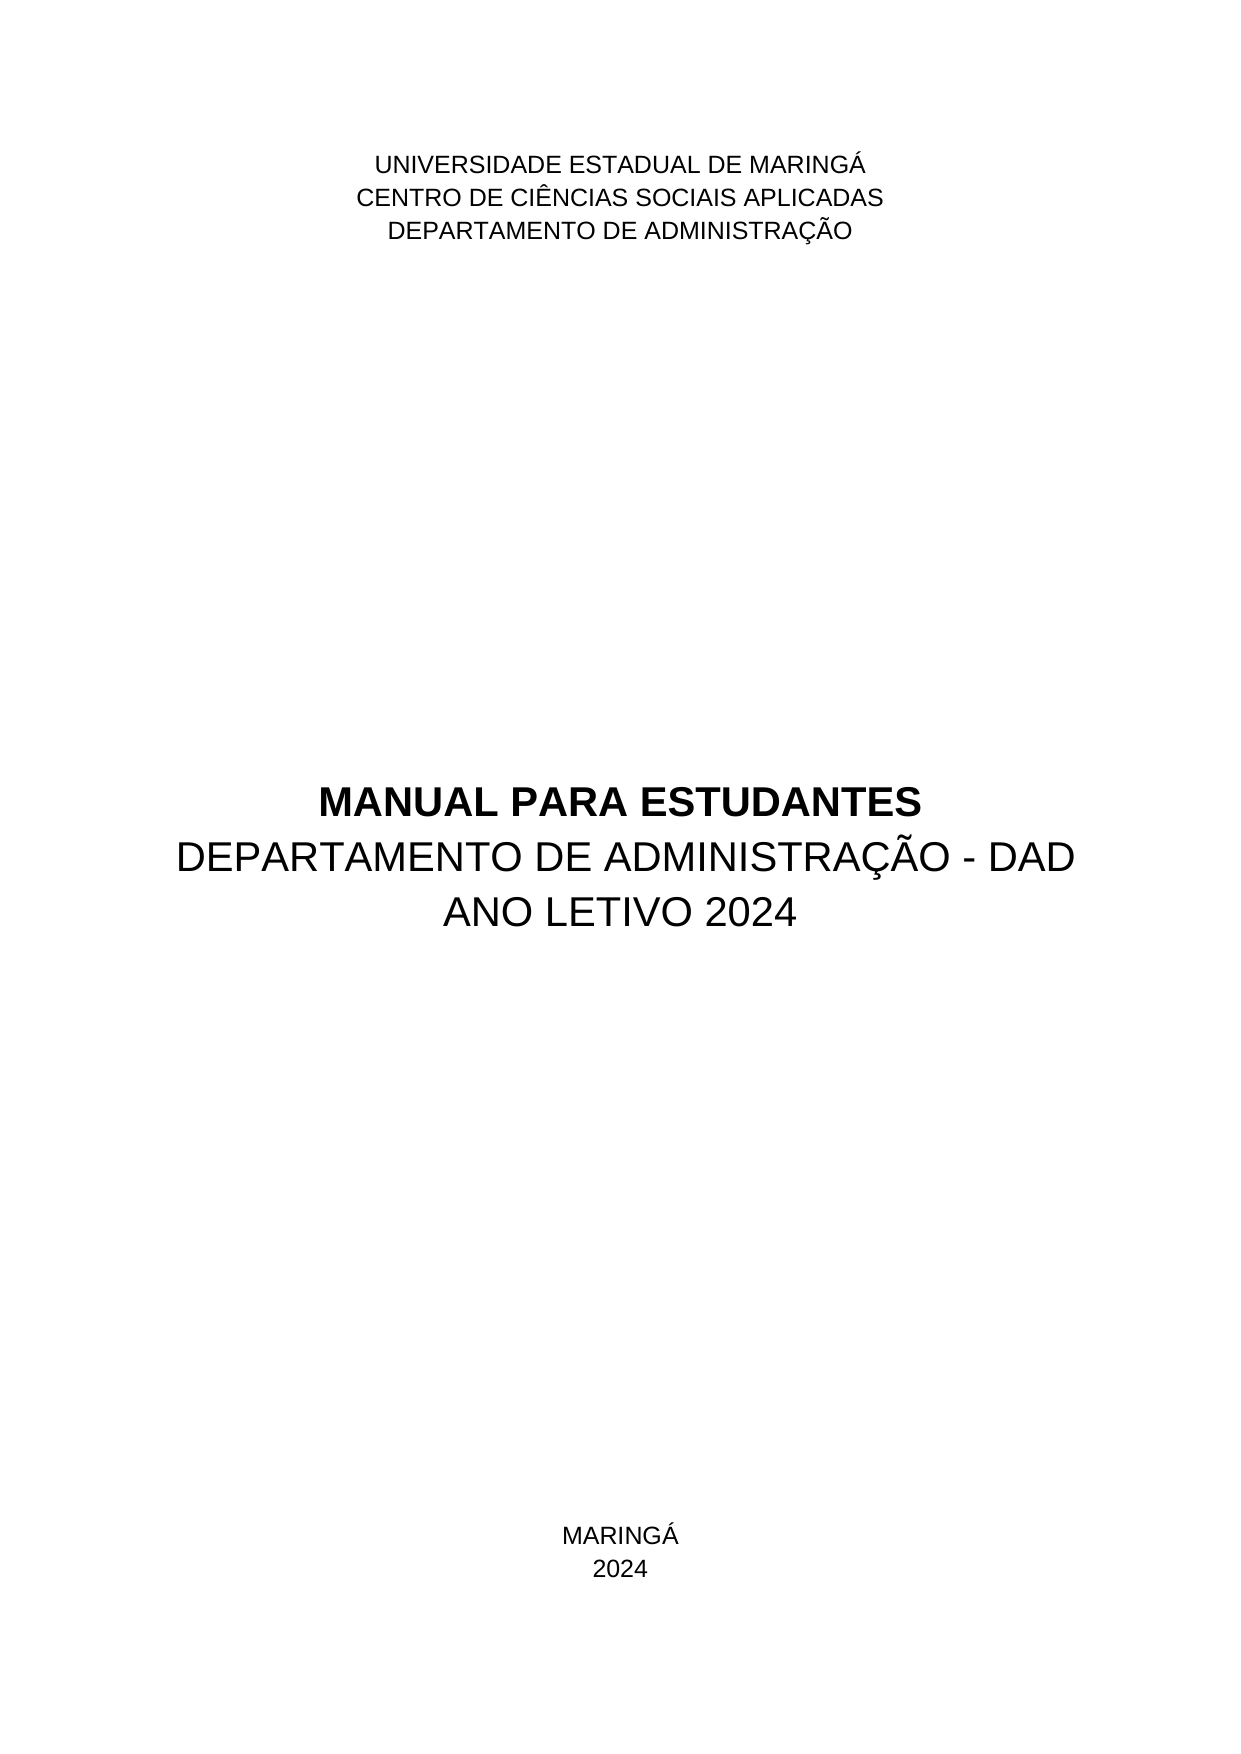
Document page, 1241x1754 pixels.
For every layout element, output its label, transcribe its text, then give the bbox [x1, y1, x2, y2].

text UNIVERSIDADE ESTADUAL DE MARINGÁ [150, 150, 1090, 179]
text DEPARTAMENTO DE ADMINISTRAÇÃO - DAD [150, 832, 1090, 880]
text ANO LETIVO 2024 [150, 888, 1090, 936]
text MANUAL PARA ESTUDANTES [150, 777, 1090, 825]
text MARINGÁ [150, 1521, 1090, 1549]
text 2024 [150, 1554, 1090, 1583]
text CENTRO DE CIÊNCIAS SOCIAIS APLICADAS [150, 183, 1090, 212]
text DEPARTAMENTO DE ADMINISTRAÇÃO [150, 216, 1090, 245]
